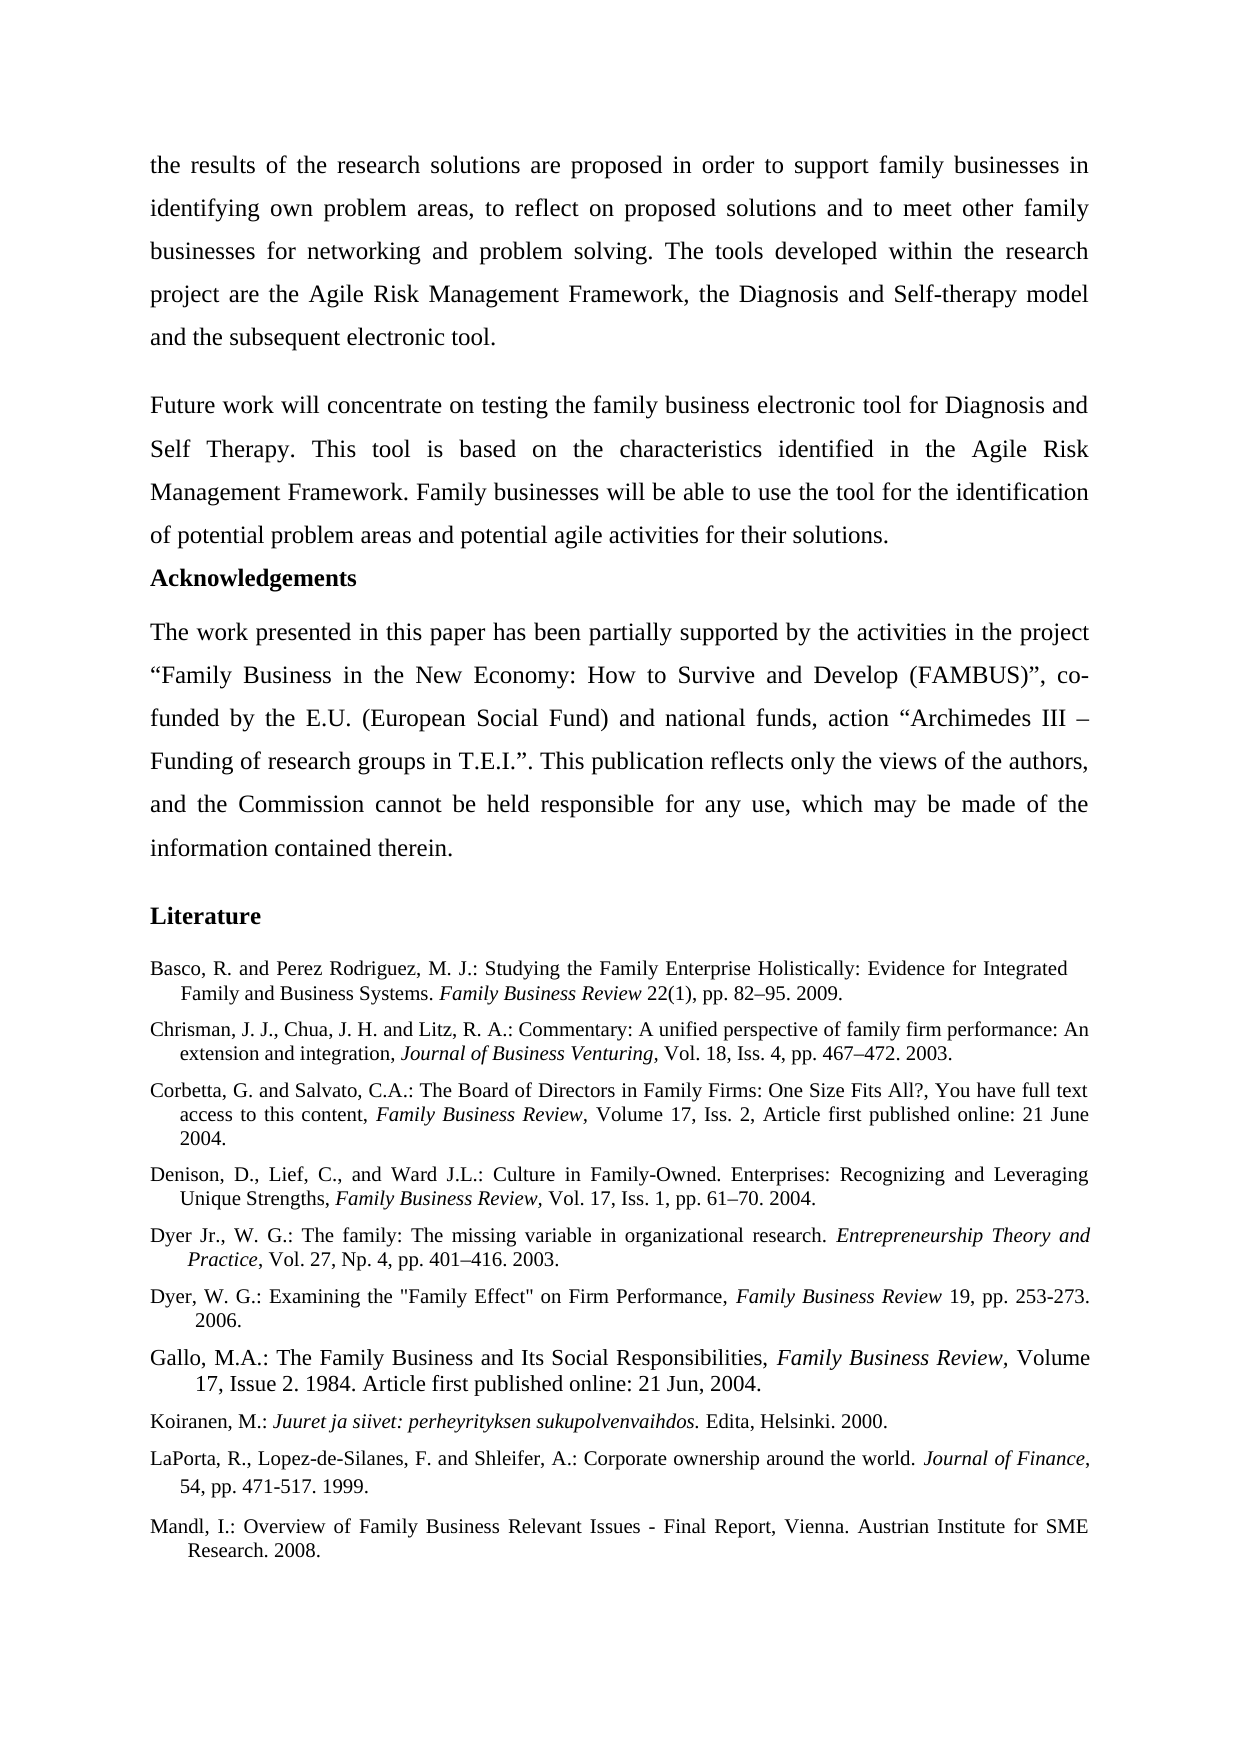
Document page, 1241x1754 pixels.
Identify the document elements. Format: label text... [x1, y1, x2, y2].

text LaPorta, R., Lopez-de-Silanes, F. and Shleifer, A.: Corporate ownership around the world. Journal of Finance, 54, pp. 471-517. 1999. [150, 1446, 1090, 1498]
text The work presented in this paper has been partially supported by the activities in the project “Family Business in the New Economy: How to Survive and Develop (FAMBUS)”, co-funded by the E.U. (European Social Fund) and national funds, action “Archimedes III – Funding of research groups in T.E.I.”. This publication reflects only the views of the authors, and the Commission cannot be held responsible for any use, which may be made of the information contained therein. [150, 617, 1090, 861]
list Dyer Jr., W. G.: The family: The missing variable in organizational research. Entrepreneurship Theory and Practice, Vol. 27, Np. 4, pp. 401–416. 2003. [150, 1223, 1090, 1271]
text Koiranen, M.: Juuret ja siivet: perheyrityksen sukupolvenvaihdos. Edita, Helsinki. 2000. [150, 1409, 1090, 1433]
text Future work will concentrate on testing the family business electronic tool for Diagnosis and Self Therapy. This tool is based on the characteristics identified in the Agile Risk Management Framework. Family businesses will be able to use the tool for the identification of potential problem areas and potential agile activities for their solutions. [150, 391, 1090, 549]
list Mandl, I.: Overview of Family Business Relevant Issues - Final Report, Vienna. Austrian Institute for SME Research. 2008. [150, 1514, 1090, 1562]
title Chrisman, J. J., Chua, J. H. and Litz, R. A.: Commentary: A unified perspective of family firm performance: An extension and integration, Journal of Business Venturing, Vol. 18, Iss. 4, pp. 467–472. 2003. [150, 1017, 1090, 1065]
text Denison, D., Lief, C., and Ward J.L.: Culture in Family-Owned. Enterprises: Recognizing and Leveraging Unique Strengths, Family Business Review, Vol. 17, Iss. 1, pp. 61–70. 2004. [150, 1162, 1090, 1210]
text Acknowledgements [150, 563, 1090, 592]
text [150, 150, 1090, 351]
text Literature [150, 901, 1090, 929]
list Basco, R. and Perez Rodriguez, M. J.: Studying the Family Enterprise Holistically: Evidence for Integrated Family and Business Systems. Family Business Review 22(1), pp. 82–95. 2009. [150, 956, 1090, 1004]
list Dyer, W. G.: Examining the "Family Effect" on Firm Performance, Family Business Review 19, pp. 253-273. 2006. [150, 1283, 1090, 1332]
list Gallo, M.A.: The Family Business and Its Social Responsibilities, Family Business Review, Volume 17, Issue 2. 1984. Article first published online: 21 Jun, 2004. [150, 1344, 1090, 1397]
text Corbetta, G. and Salvato, C.A.: The Board of Directors in Family Firms: One Size Fits All?, You have full text access to this content, Family Business Review, Volume 17, Iss. 2, Article first published online: 21 June 2004. [150, 1078, 1090, 1150]
